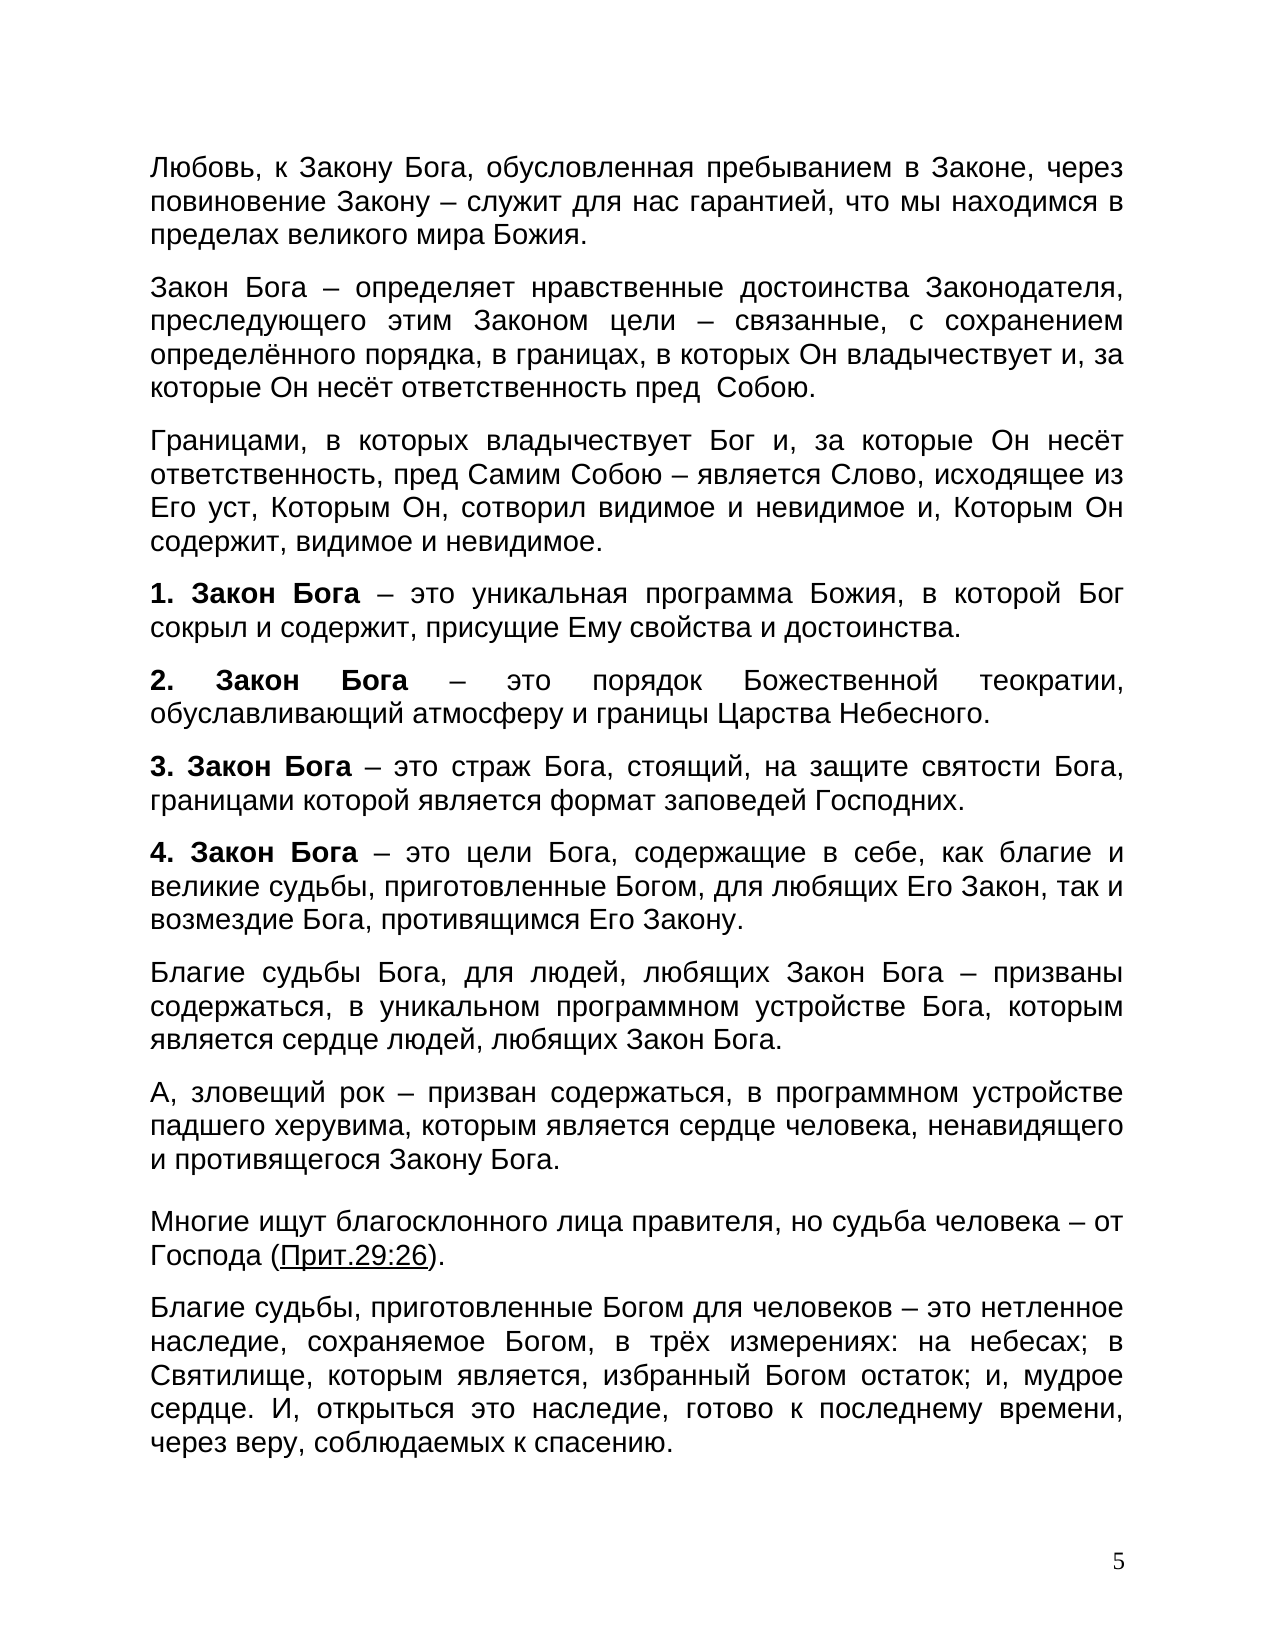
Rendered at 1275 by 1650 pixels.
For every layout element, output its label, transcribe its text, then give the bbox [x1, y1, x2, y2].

text Любовь, к Закону Бога, обусловленная пребыванием в Законе, через повиновение Закону – служит для нас гарантией, что мы находимся в пределах великого мира Божия. [150, 150, 1125, 251]
text 1. Закон Бога – это уникальная программа Божия, в которой Бог сокрыл и содержит, присущие Ему свойства и достоинства. [150, 576, 1125, 643]
text 3. Закон Бога – это страж Бога, стоящий, на защите святости Бога, границами которой является формат заповедей Господних. [150, 749, 1125, 816]
text А, зловещий рок – призван содержаться, в программном устройстве падшего херувима, которым является сердце человека, ненавидящего и противящегося Закону Бога. [150, 1075, 1125, 1175]
text Благие судьбы, приготовленные Богом для человеков – это нетленное наследие, сохраняемое Богом, в трёх измерениях: на небесах; в Святилище, которым является, избранный Богом остаток; и, мудрое сердце. И, открыться это наследие, готово к последнему времени, через веру, соблюдаемых к спасению. [150, 1290, 1125, 1458]
text Границами, в которых владычествует Бог и, за которые Он несёт ответственность, пред Самим Собою – является Слово, исходящее из Его уст, Которым Он, сотворил видимое и невидимое и, Которым Он содержит, видимое и невидимое. [150, 423, 1125, 557]
text Закон Бога – определяет нравственные достоинства Законодателя, преследующего этим Законом цели – связанные, с сохранением определённого порядка, в границах, в которых Он владычествует и, за которые Он несёт ответственность пред Собою. [150, 270, 1125, 404]
text 2. Закон Бога – это порядок Божественной теократии, обуславливающий атмосферу и границы Царства Небесного. [150, 663, 1125, 730]
text 4. Закон Бога – это цели Бога, содержащие в себе, как благие и великие судьбы, приготовленные Богом, для любящих Его Закон, так и возмездие Бога, противящимся Его Закону. [150, 835, 1125, 936]
text Благие судьбы Бога, для людей, любящих Закон Бога – призваны содержаться, в уникальном программном устройстве Бога, которым является сердце людей, любящих Закон Бога. [150, 955, 1125, 1056]
text Многие ищут благосклонного лица правителя, но судьба человека – от Господа (Прит.29:26). [150, 1204, 1125, 1271]
